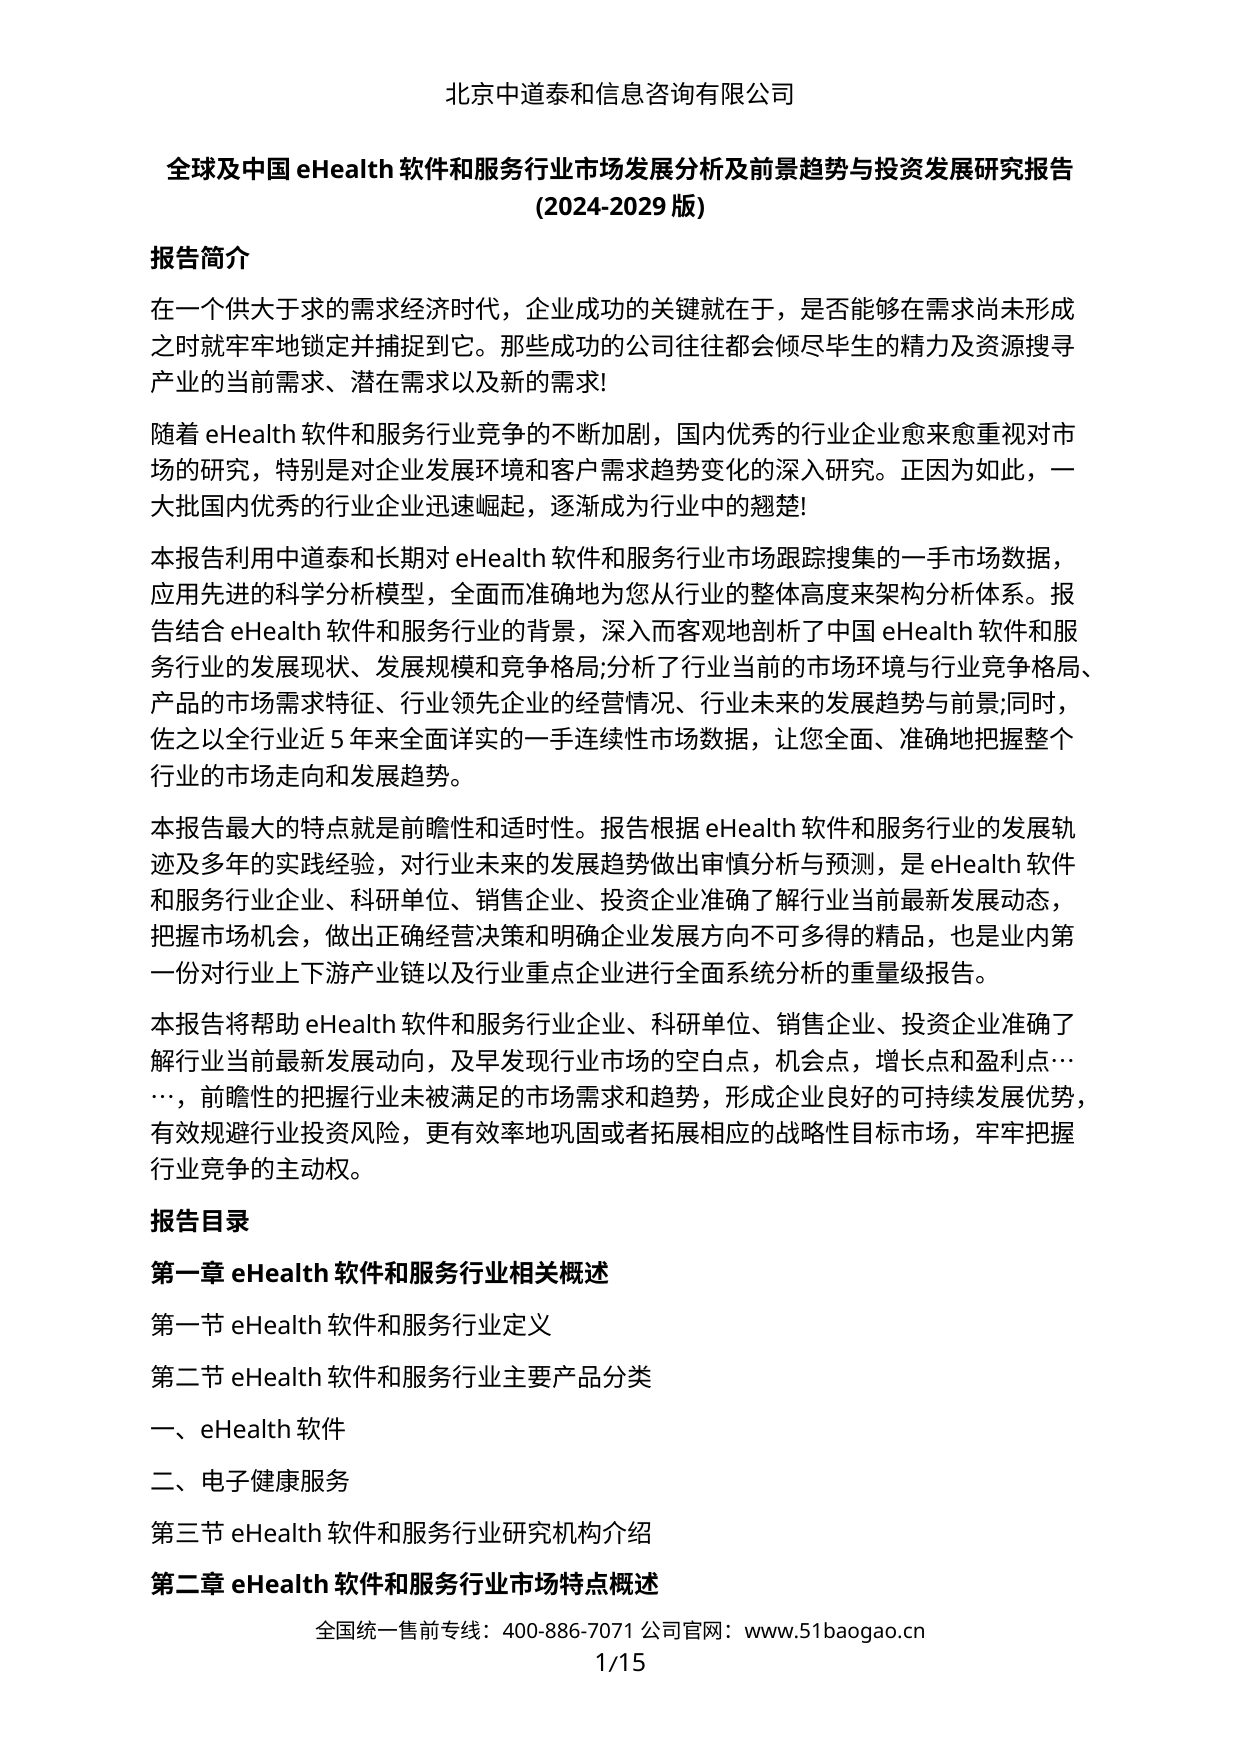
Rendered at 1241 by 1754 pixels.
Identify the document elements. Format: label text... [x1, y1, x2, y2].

text 本报告最大的特点就是前瞻性和适时性。报告根据eHealth软件和服务行业的发展轨迹及多年的实践经验，对行业未来的发展趋势做出审慎分析与预测，是eHealth软件和服务行业企业、科研单位、销售企业、投资企业准确了解行业当前最新发展动态，把握市场机会，做出正确经营决策和明确企业发展方向不可多得的精品，也是业内第一份对行业上下游产业链以及行业重点企业进行全面系统分析的重量级报告。 [150, 808, 1090, 989]
text 随着eHealth软件和服务行业竞争的不断加剧，国内优秀的行业企业愈来愈重视对市场的研究，特别是对企业发展环境和客户需求趋势变化的深入研究。正因为如此，一大批国内优秀的行业企业迅速崛起，逐渐成为行业中的翘楚! [150, 414, 1090, 523]
text 第一节 eHealth软件和服务行业定义 [150, 1306, 1090, 1342]
text 第二章 eHealth软件和服务行业市场特点概述 [150, 1565, 1090, 1601]
text 本报告将帮助eHealth软件和服务行业企业、科研单位、销售企业、投资企业准确了解行业当前最新发展动向，及早发现行业市场的空白点，机会点，增长点和盈利点……，前瞻性的把握行业未被满足的市场需求和趋势，形成企业良好的可持续发展优势，有效规避行业投资风险，更有效率地巩固或者拓展相应的战略性目标市场，牢牢把握行业竞争的主动权。 [150, 1005, 1090, 1186]
text 报告目录 [150, 1202, 1090, 1238]
text 第二节 eHealth软件和服务行业主要产品分类 [150, 1357, 1090, 1394]
text 报告简介 [150, 238, 1090, 274]
text 第三节 eHealth软件和服务行业研究机构介绍 [150, 1513, 1090, 1549]
text 一、eHealth软件 [150, 1409, 1090, 1446]
text 二、电子健康服务 [150, 1461, 1090, 1497]
text 本报告利用中道泰和长期对eHealth软件和服务行业市场跟踪搜集的一手市场数据，应用先进的科学分析模型，全面而准确地为您从行业的整体高度来架构分析体系。报告结合eHealth软件和服务行业的背景，深入而客观地剖析了中国eHealth软件和服务行业的发展现状、发展规模和竞争格局;分析了行业当前的市场环境与行业竞争格局、产品的市场需求特征、行业领先企业的经营情况、行业未来的发展趋势与前景;同时，佐之以全行业近5年来全面详实的一手连续性市场数据，让您全面、准确地把握整个行业的市场走向和发展趋势。 [150, 539, 1090, 792]
text 全球及中国eHealth软件和服务行业市场发展分析及前景趋势与投资发展研究报告(2024-2029版) [150, 150, 1090, 222]
text 第一章 eHealth软件和服务行业相关概述 [150, 1254, 1090, 1290]
text 在一个供大于求的需求经济时代，企业成功的关键就在于，是否能够在需求尚未形成之时就牢牢地锁定并捕捉到它。那些成功的公司往往都会倾尽毕生的精力及资源搜寻产业的当前需求、潜在需求以及新的需求! [150, 290, 1090, 399]
